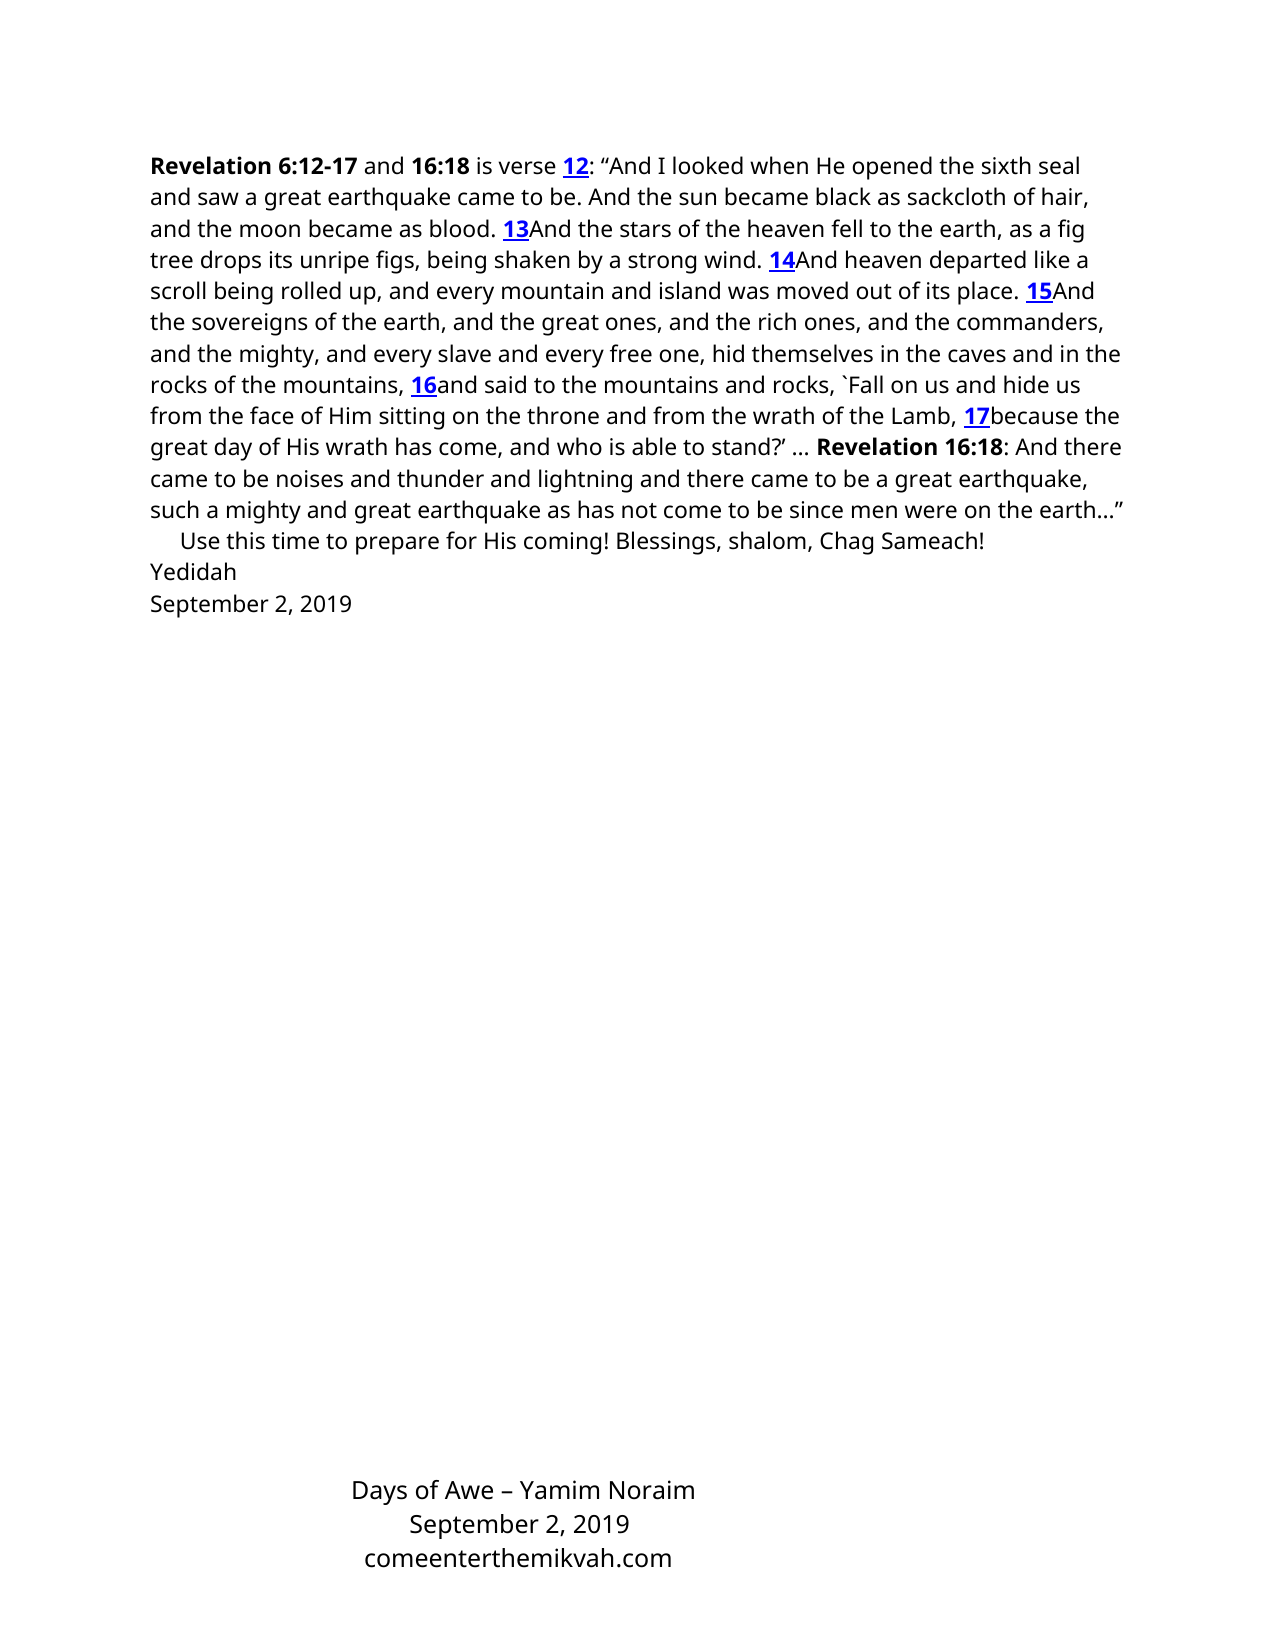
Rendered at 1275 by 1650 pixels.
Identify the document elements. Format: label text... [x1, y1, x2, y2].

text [150, 150, 1125, 525]
text September 2, 2019 [150, 587, 1125, 619]
text Use this time to prepare for His coming! Blessings, shalom, Chag Sameach! [150, 525, 1125, 556]
text Yedidah [150, 556, 1125, 587]
